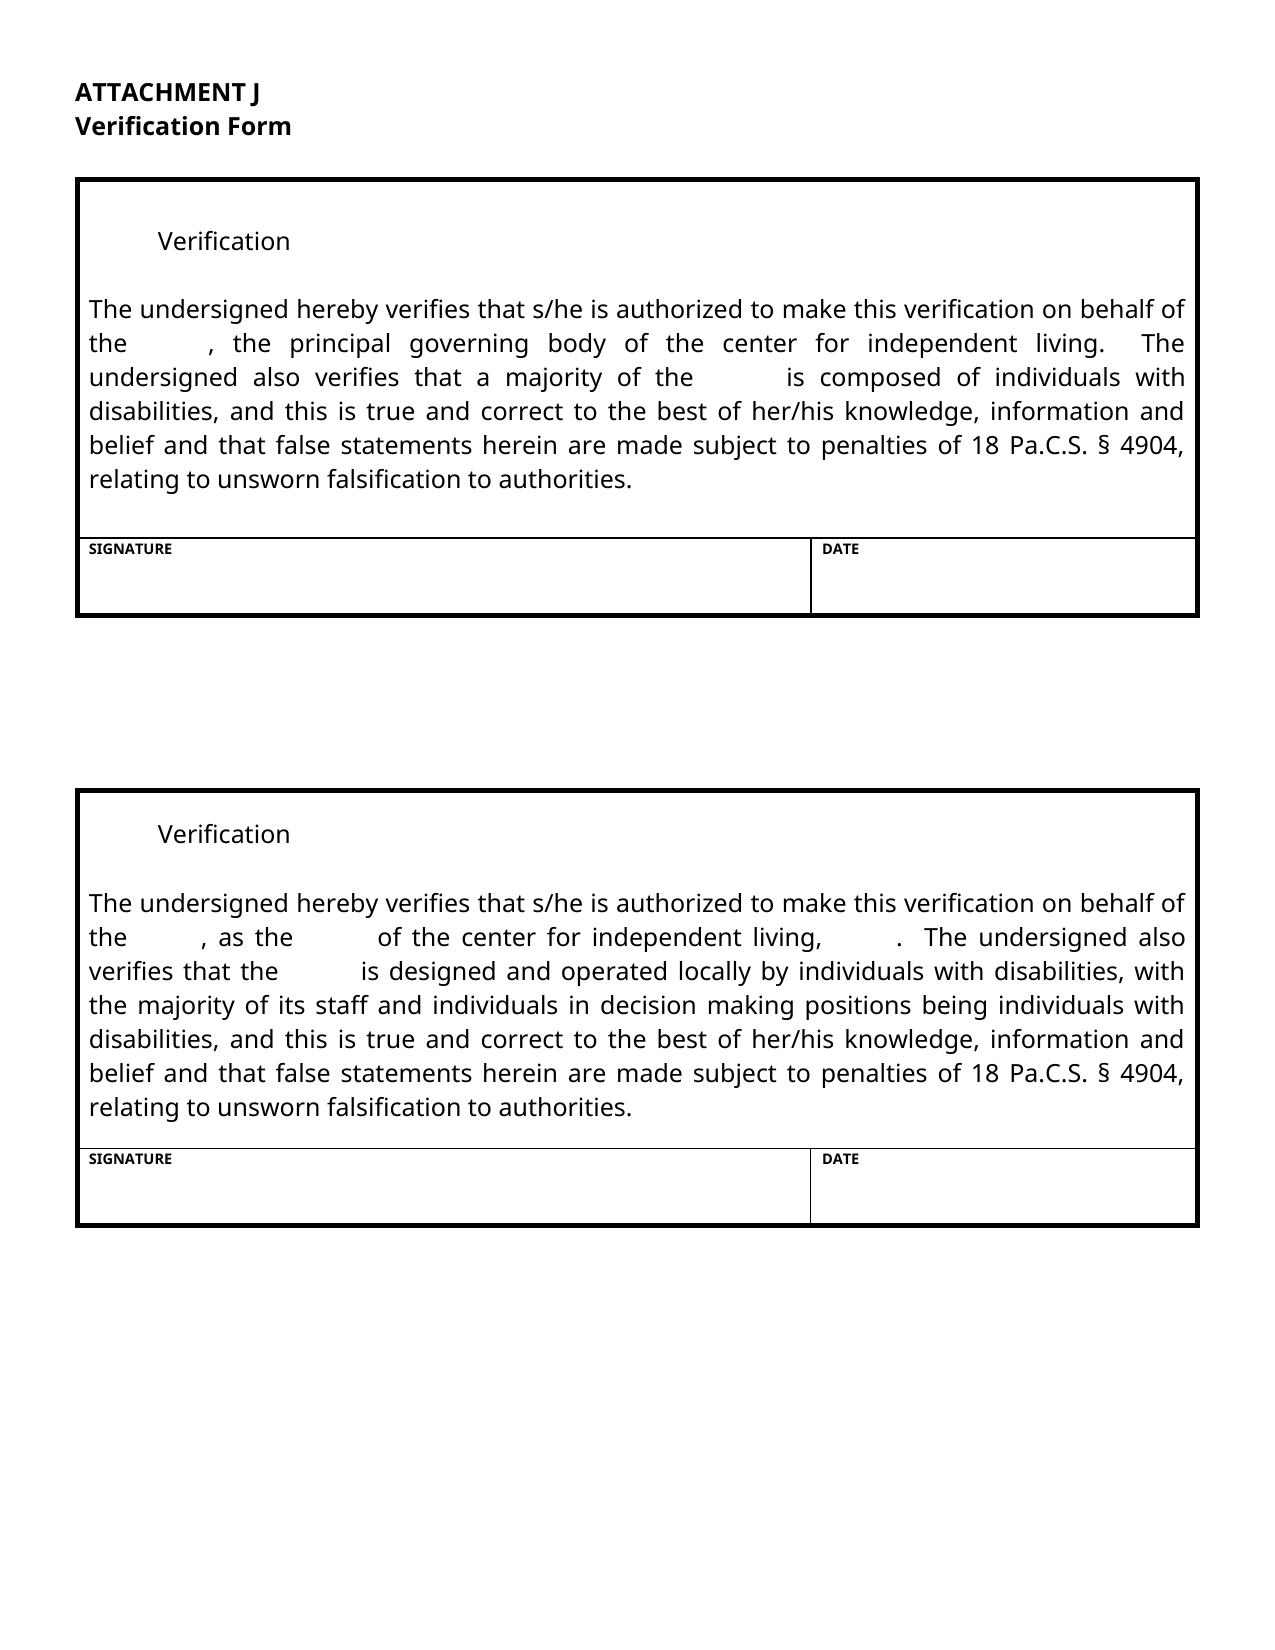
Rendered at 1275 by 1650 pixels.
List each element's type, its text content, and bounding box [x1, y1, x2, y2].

table_cell SIGNATURE [80, 1149, 810, 1223]
text ATTACHMENT J [75, 75, 1200, 109]
table_cell DATE [811, 1149, 1195, 1223]
table_header Verification The undersigned hereby verifies that s/he is authorized to make this verification on behalf of the , as the of the center for independent living, . The undersigned also verifies that the is designed and operated locally by individuals with disabilities, with the majority of its staff and individuals in decision making positions being individuals with disabilities, and this is true and correct to the best of her/his knowledge, information and belief and that false statements herein are made subject to penalties of 18 Pa.C.S. § 4904, relating to unsworn falsification to authorities. [80, 793, 1195, 1148]
table_header Verification The undersigned hereby verifies that s/he is authorized to make this verification on behalf of the , the principal governing body of the center for independent living. The undersigned also verifies that a majority of the is composed of individuals with disabilities, and this is true and correct to the best of her/his knowledge, information and belief and that false statements herein are made subject to penalties of 18 Pa.C.S. § 4904, relating to unsworn falsification to authorities. [80, 182, 1195, 537]
text Verification Form [75, 109, 1200, 143]
table_cell SIGNATURE [80, 539, 810, 613]
table_cell DATE [812, 539, 1195, 613]
